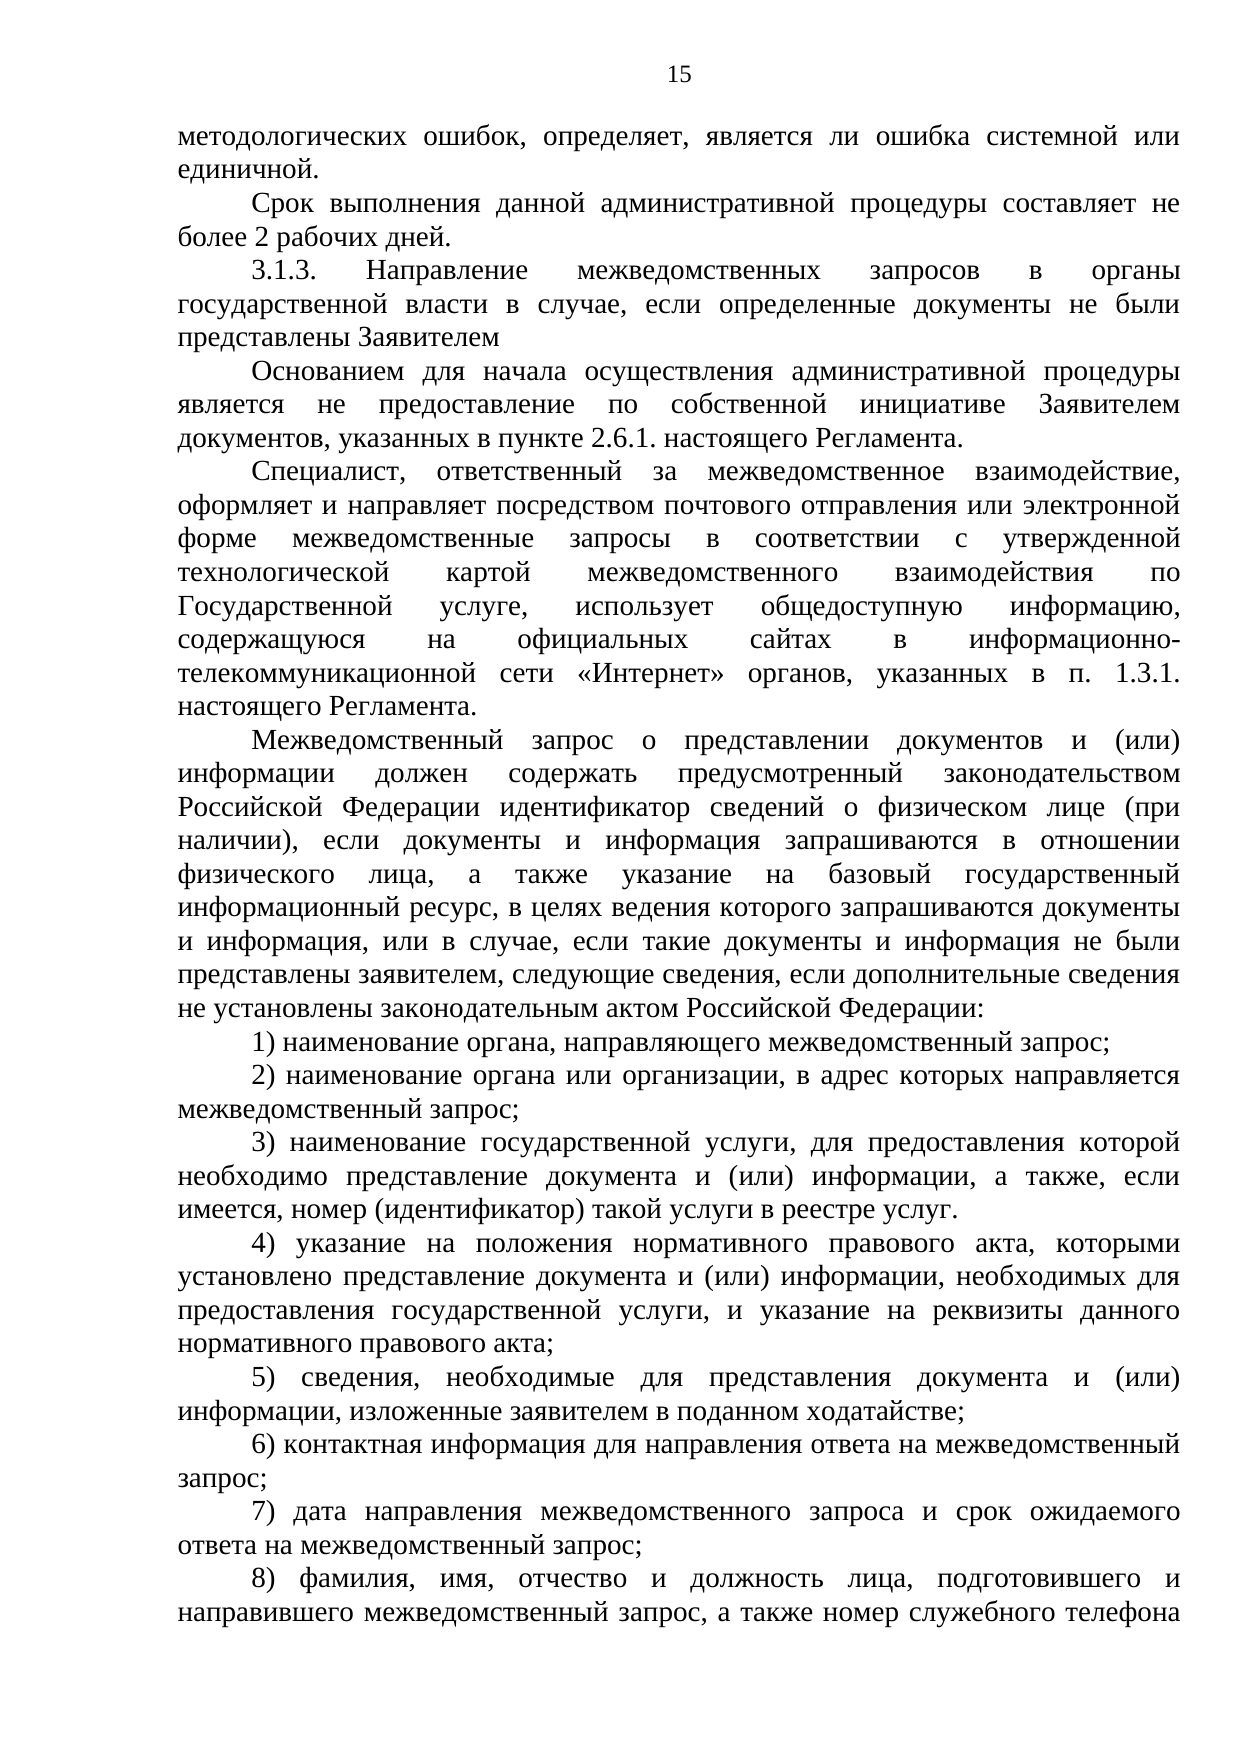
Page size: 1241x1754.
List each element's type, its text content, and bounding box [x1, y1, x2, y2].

text 2) наименование органа или организации, в адрес которых направляется межведомственный запрос; [177, 1057, 1181, 1124]
text Основанием для начала осуществления административной процедуры является не предоставление по собственной инициативе Заявителем документов, указанных в пункте 2.6.1. настоящего Регламента. [177, 353, 1181, 453]
text Срок выполнения данной административной процедуры составляет не более 2 рабочих дней. [177, 185, 1181, 252]
text 3.1.3. Направление межведомственных запросов в органы государственной власти в случае, если определенные документы не были представлены Заявителем [177, 252, 1181, 353]
text 3) наименование государственной услуги, для предоставления которой необходимо представление документа и (или) информации, а также, если имеется, номер (идентификатор) такой услуги в реестре услуг. [177, 1124, 1181, 1225]
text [177, 1560, 1181, 1627]
text 5) сведения, необходимые для представления документа и (или) информации, изложенные заявителем в поданном ходатайстве; [177, 1359, 1181, 1426]
text Межведомственный запрос о представлении документов и (или) информации должен содержать предусмотренный законодательством Российской Федерации идентификатор сведений о физическом лице (при наличии), если документы и информация запрашиваются в отношении физического лица, а также указание на базовый государственный информационный ресурс, в целях ведения которого запрашиваются документы и информация, или в случае, если такие документы и информация не были представлены заявителем, следующие сведения, если дополнительные сведения не установлены законодательным актом Российской Федерации: [177, 722, 1181, 1024]
text 1) наименование органа, направляющего межведомственный запрос; [177, 1024, 1181, 1057]
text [177, 118, 1181, 185]
text 6) контактная информация для направления ответа на межведомственный запрос; [177, 1426, 1181, 1493]
text Специалист, ответственный за межведомственное взаимодействие, оформляет и направляет посредством почтового отправления или электронной форме межведомственные запросы в соответствии с утвержденной технологической картой межведомственного взаимодействия по Государственной услуге, использует общедоступную информацию, содержащуюся на официальных сайтах в информационно-телекоммуникационной сети «Интернет» органов, указанных в п. 1.3.1. настоящего Регламента. [177, 453, 1181, 722]
text 7) дата направления межведомственного запроса и срок ожидаемого ответа на межведомственный запрос; [177, 1493, 1181, 1560]
text 4) указание на положения нормативного правового акта, которыми установлено представление документа и (или) информации, необходимых для предоставления государственной услуги, и указание на реквизиты данного нормативного правового акта; [177, 1225, 1181, 1359]
